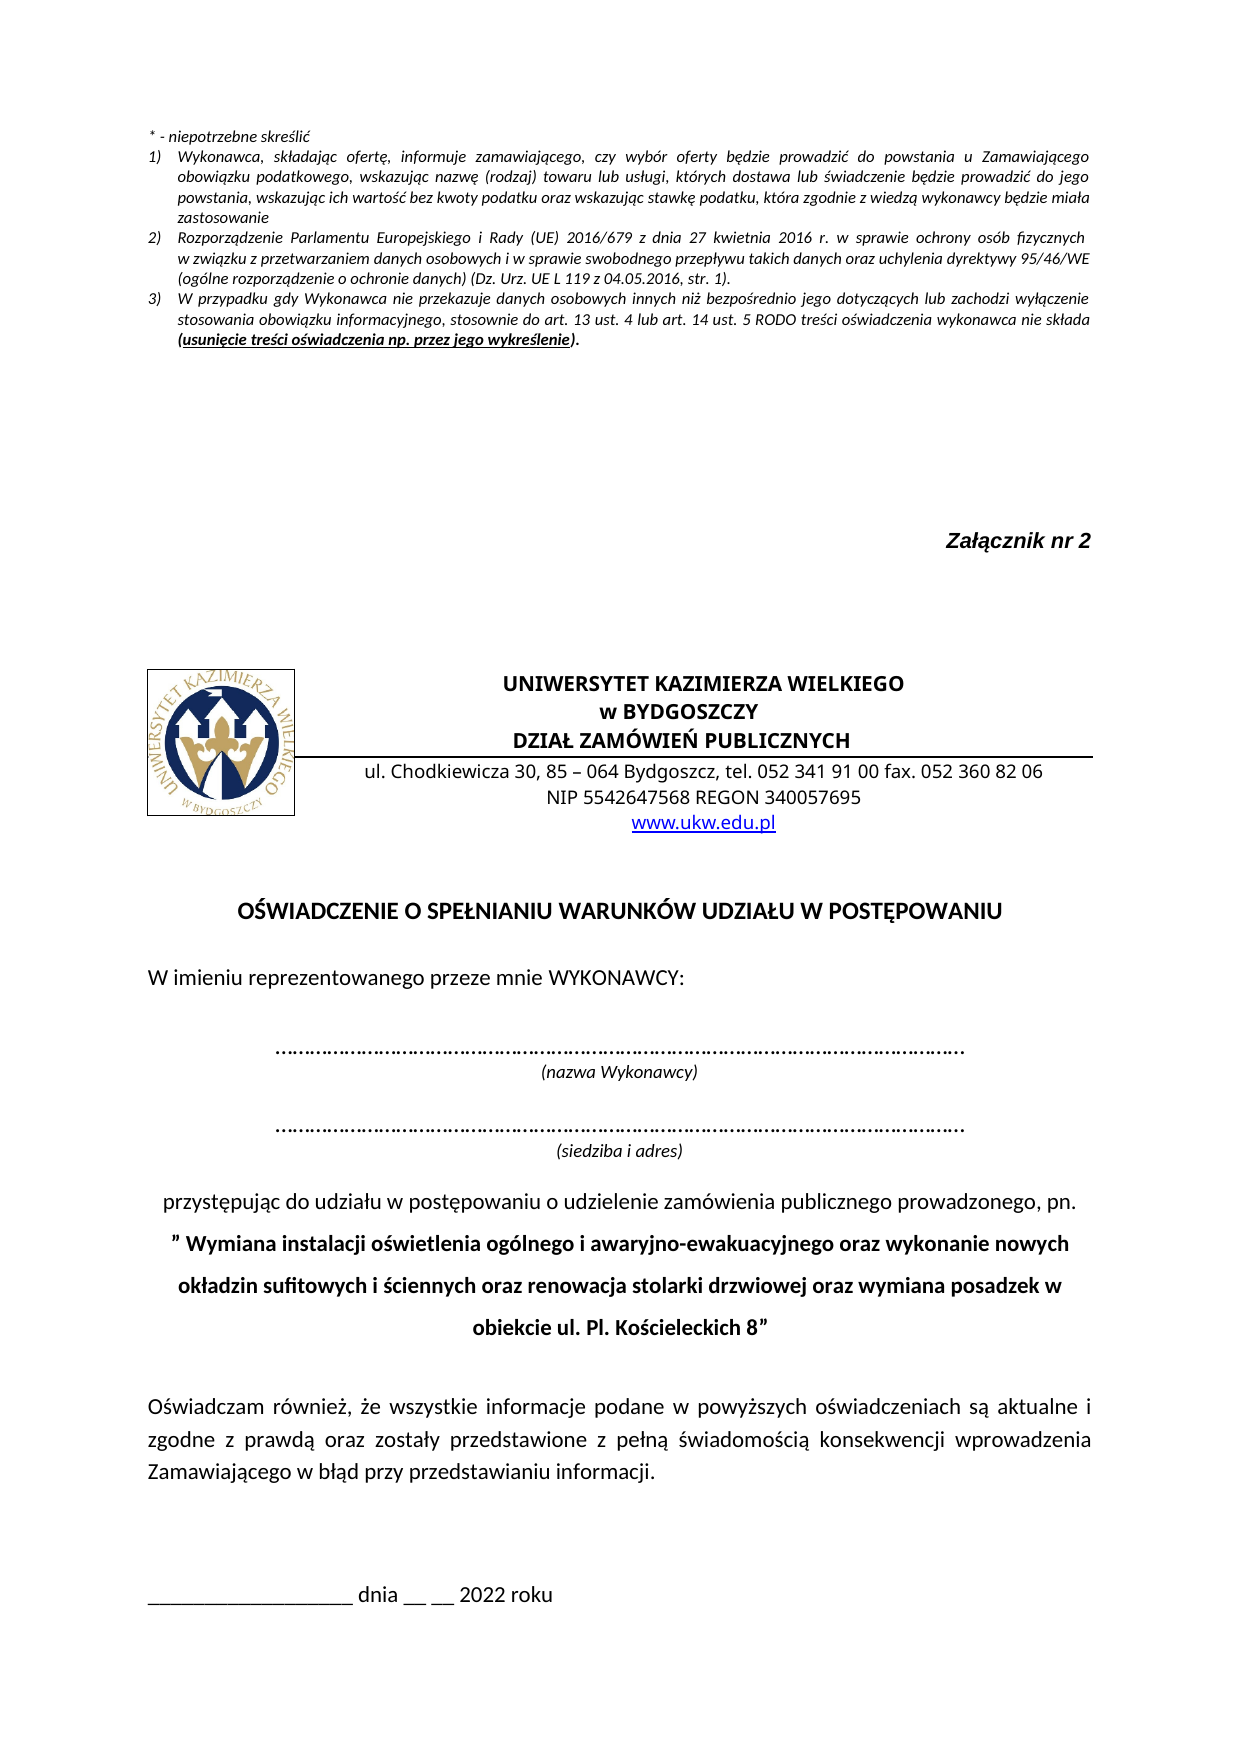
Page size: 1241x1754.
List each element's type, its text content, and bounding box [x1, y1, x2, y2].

text ” Wymiana instalacji oświetlenia ogólnego i awaryjno-ewakuacyjnego oraz wykonanie nowych okładzin sufitowych i ściennych oraz renowacja stolarki drzwiowej oraz wymiana posadzek w obiekcie ul. Pl. Kościeleckich 8” [148, 1229, 1093, 1341]
text Oświadczam również, że wszystkie informacje podane w powyższych oświadczeniach są aktualne i zgodne z prawdą oraz zostały przedstawione z pełną świadomością konsekwencji wprowadzenia Zamawiającego w błąd przy przedstawianiu informacji. [148, 1392, 1093, 1485]
text w BYDGOSZCZY [295, 697, 1093, 726]
text NIP 5542647568 REGON 340057695 [295, 784, 1093, 809]
text W imieniu reprezentowanego przeze mnie WYKONAWCY: [148, 963, 1093, 991]
text UNIWERSYTET KAZIMIERZA WIELKIEGO [295, 669, 1093, 697]
text (siedziba i adres) [148, 1139, 1093, 1162]
text Załącznik nr 2 [148, 528, 1093, 553]
list Wykonawca, składając ofertę, informuje zamawiającego, czy wybór oferty będzie prowadzić do powstania u Zamawiającego obowiązku podatkowego, wskazując nazwę (rodzaj) towaru lub usługi, których dostawa lub świadczenie będzie prowadzić do jego powstania, wskazując ich wartość bez kwoty podatku oraz wskazując stawkę podatku, która zgodnie z wiedzą wykonawcy będzie miała zastosowanie [148, 146, 1093, 228]
text __________________ dnia __ __ 2022 roku [148, 1581, 1093, 1609]
list W przypadku gdy Wykonawca nie przekazuje danych osobowych innych niż bezpośrednio jego dotyczących lub zachodzi wyłączenie stosowania obowiązku informacyjnego, stosownie do art. 13 ust. 4 lub art. 14 ust. 5 RODO treści oświadczenia wykonawca nie składa (usunięcie treści oświadczenia np. przez jego wykreślenie). [148, 289, 1093, 349]
text * - niepotrzebne skreślić [148, 126, 1093, 146]
text ul. Chodkiewicza 30, 85 – 064 Bydgoszcz, tel. 052 341 91 00 fax. 052 360 82 06 [295, 758, 1093, 784]
text OŚWIADCZENIE O SPEŁNIANIU WARUNKÓW UDZIAŁU W POSTĘPOWANIU [148, 895, 1093, 926]
text ………………………………………………………………………………………………………… [148, 1109, 1093, 1139]
list Rozporządzenie Parlamentu Europejskiego i Rady (UE) 2016/679 z dnia 27 kwietnia 2016 r. w sprawie ochrony osób fizycznych w związku z przetwarzaniem danych osobowych i w sprawie swobodnego przepływu takich danych oraz uchylenia dyrektywy 95/46/WE (ogólne rozporządzenie o ochronie danych) (Dz. Urz. UE L 119 z 04.05.2016, str. 1). [148, 228, 1093, 289]
text ………………………………………………………………………………………………………… [148, 1030, 1093, 1061]
text DZIAŁ ZAMÓWIEŃ PUBLICZNYCH [295, 726, 1093, 756]
picture [148, 670, 294, 815]
text (nazwa Wykonawcy) [148, 1061, 1093, 1084]
text www.ukw.edu.pl [148, 809, 1093, 835]
text przystępując do udziału w postępowaniu o udzielenie zamówienia publicznego prowadzonego, pn. [148, 1187, 1093, 1215]
